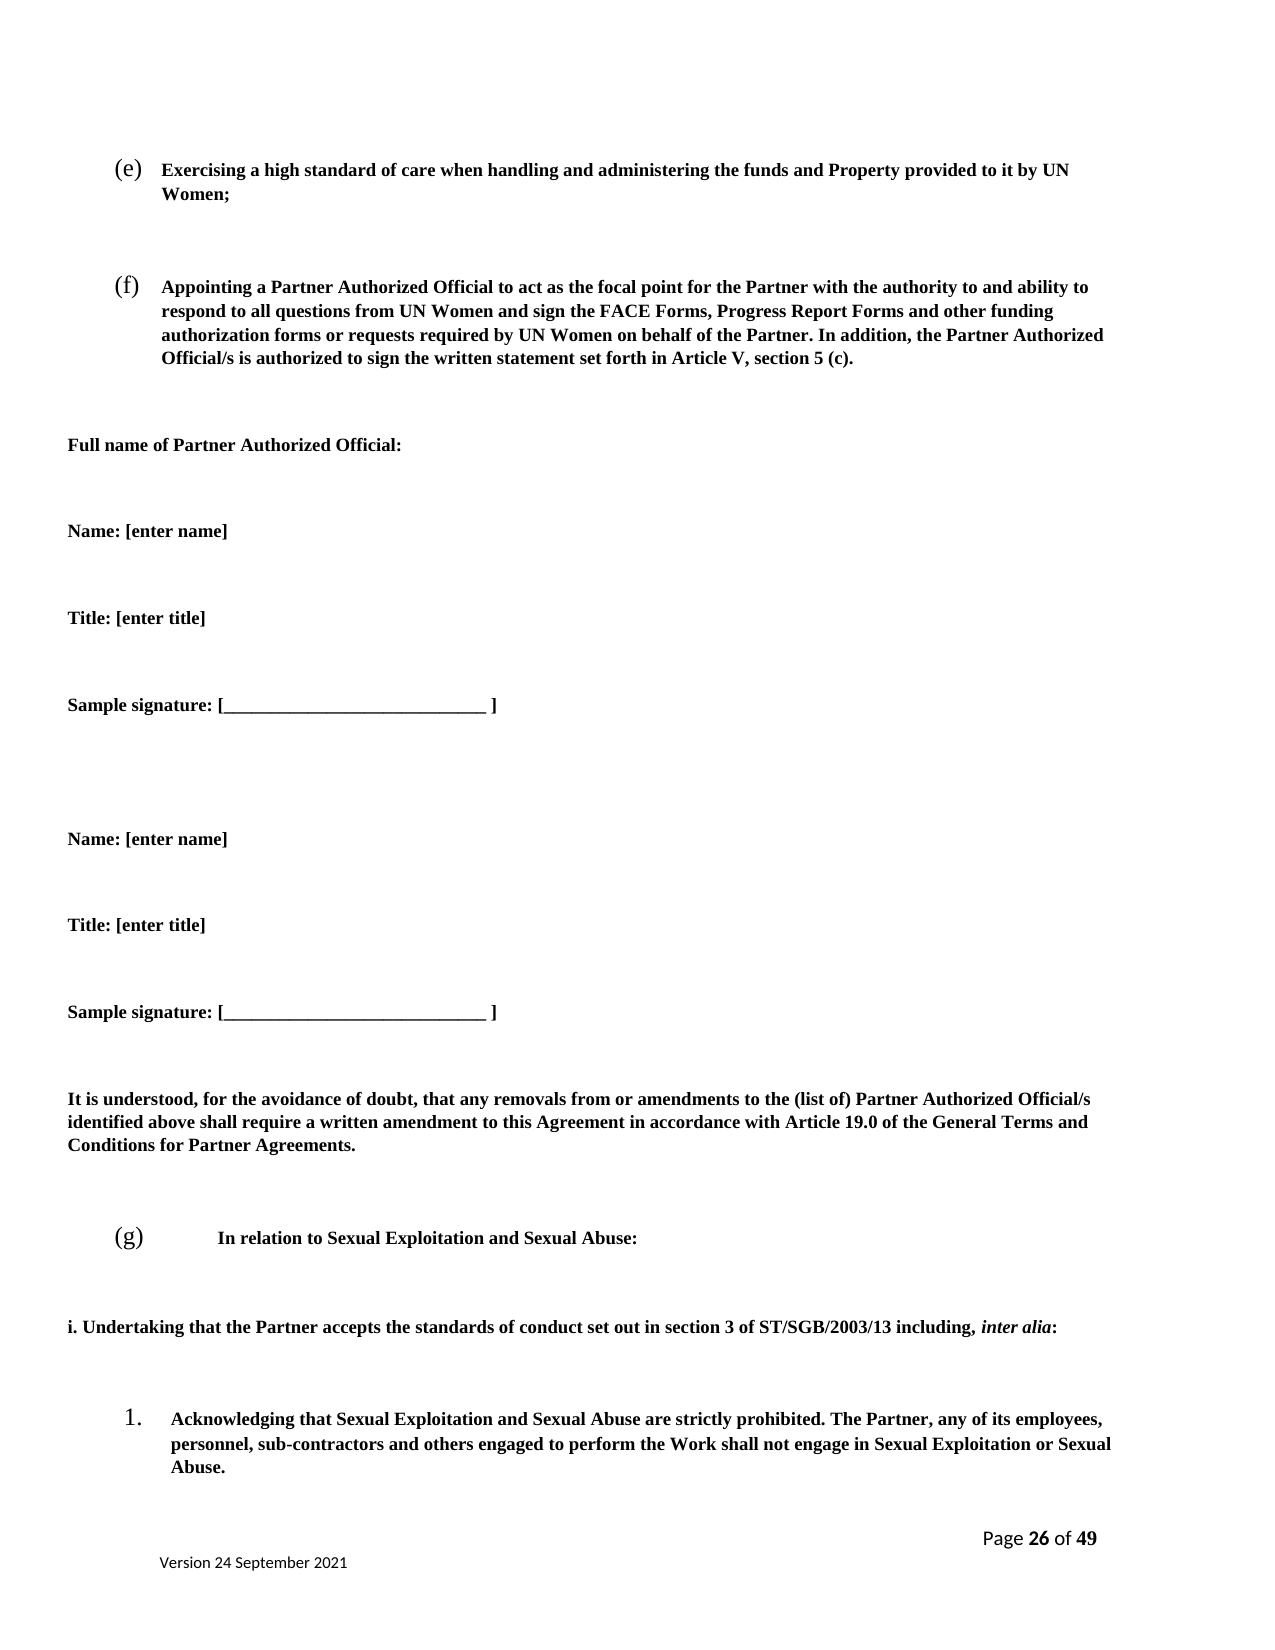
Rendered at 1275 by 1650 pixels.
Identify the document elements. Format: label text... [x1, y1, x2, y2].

text Title: [enter title] [67, 914, 1123, 936]
text Sample signature: [____________________________ ] [67, 1001, 1123, 1023]
text It is understood, for the avoidance of doubt, that any removals from or amendments to the (list of) Partner Authorized Official/s identified above shall require a written amendment to this Agreement in accordance with Article 19.0 of the General Terms and Conditions for Partner Agreements. [67, 1088, 1123, 1156]
text Full name of Partner Authorized Official: [67, 434, 1123, 455]
text Sample signature: [____________________________ ] [67, 694, 1123, 716]
list Exercising a high standard of care when handling and administering the funds and Property provided to it by UN Women; [114, 153, 1123, 205]
text Name: [enter name] [67, 520, 1123, 542]
text i. Undertaking that the Partner accepts the standards of conduct set out in section 3 of ST/SGB/2003/13 including, inter alia: [67, 1316, 1123, 1337]
text Title: [enter title] [67, 607, 1123, 629]
list Acknowledging that Sexual Exploitation and Sexual Abuse are strictly prohibited. The Partner, any of its employees, personnel, sub-contractors and others engaged to perform the Work shall not engage in Sexual Exploitation or Sexual Abuse. [124, 1402, 1123, 1478]
list Appointing a Partner Authorized Official to act as the focal point for the Partner with the authority to and ability to respond to all questions from UN Women and sign the FACE Forms, Progress Report Forms and other funding authorization forms or requests required by UN Women on behalf of the Partner. In addition, the Partner Authorized Official/s is authorized to sign the written statement set forth in Article V, section 5 (c). [114, 270, 1123, 368]
text Name: [enter name] [67, 828, 1123, 849]
list In relation to Sexual Exploitation and Sexual Abuse: [114, 1221, 1123, 1250]
